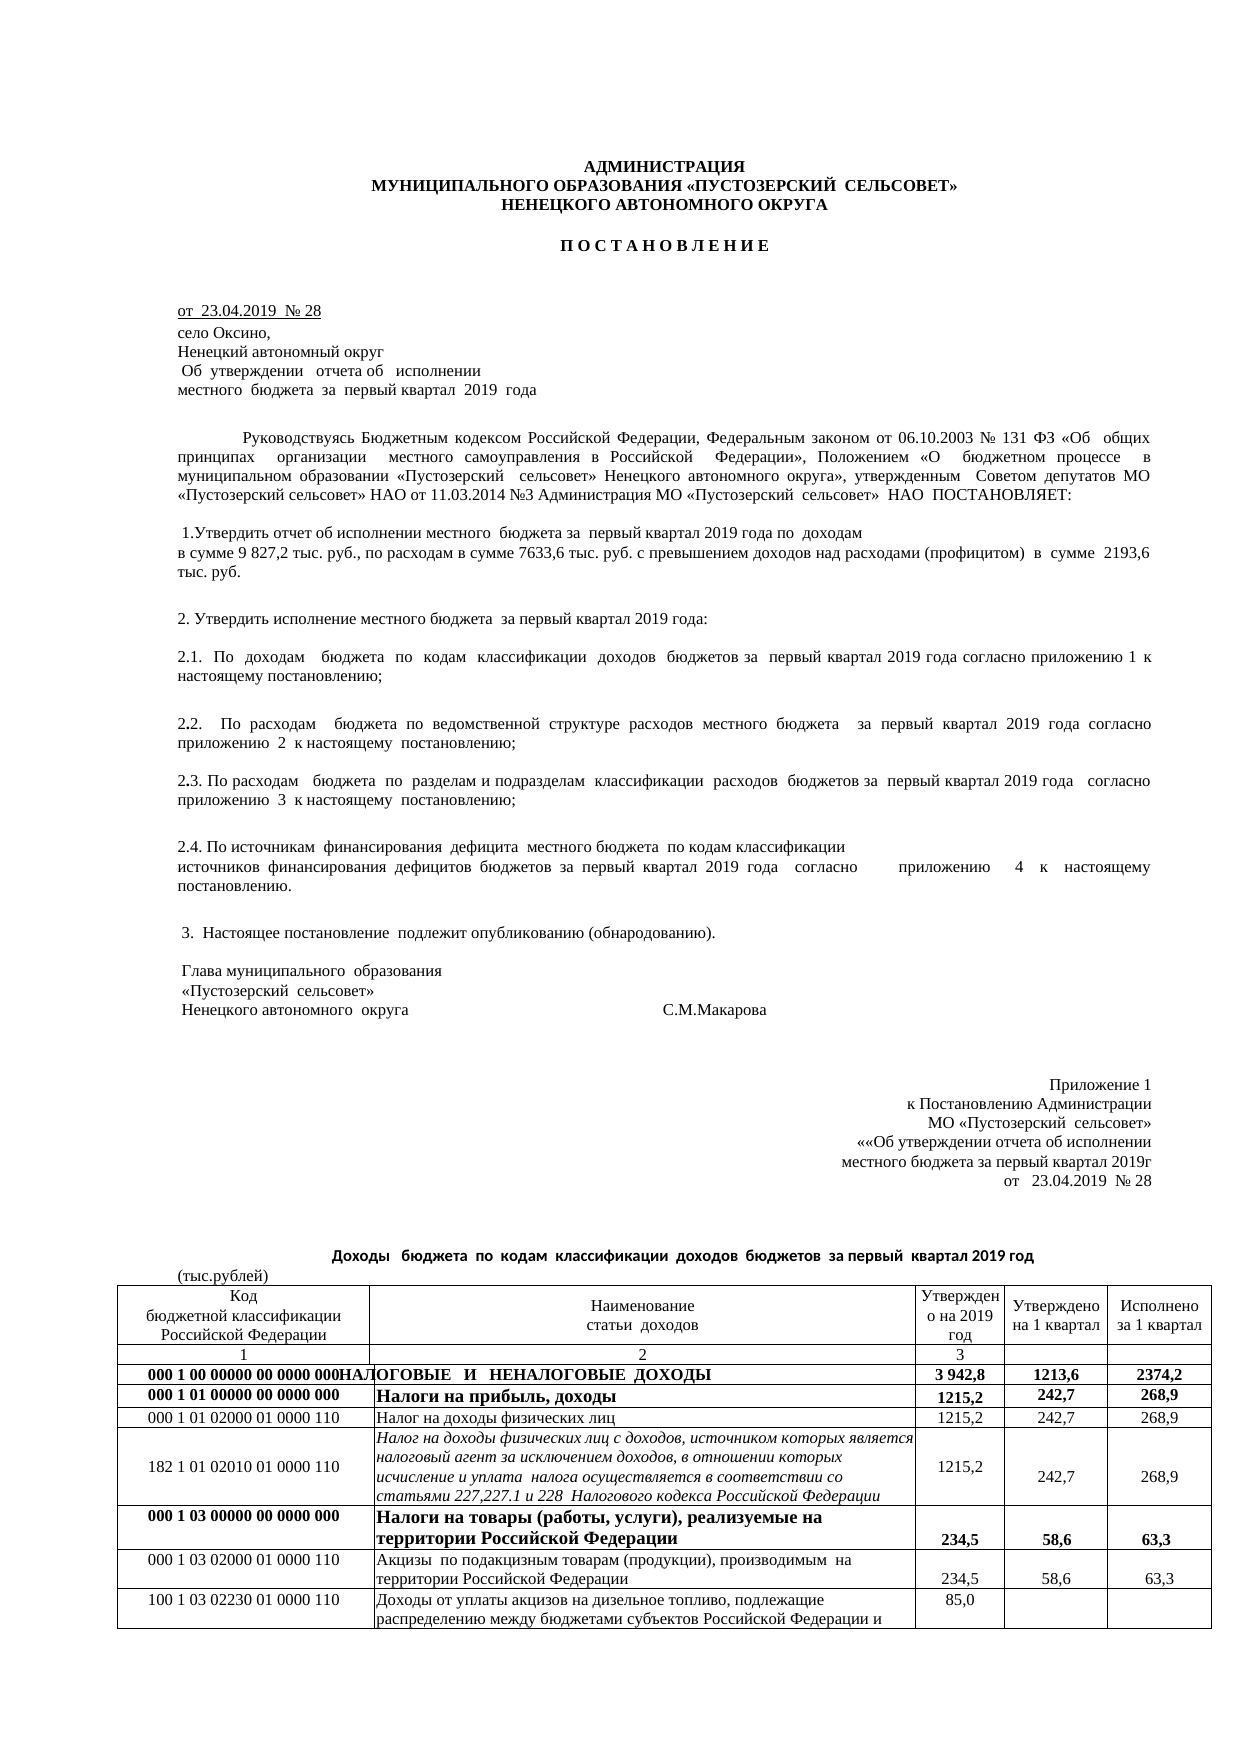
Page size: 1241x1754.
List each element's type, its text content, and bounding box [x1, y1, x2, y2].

table_cell 000 1 03 00000 00 0000 000 [118, 1506, 369, 1549]
text 2. Утвердить исполнение местного бюджета за первый квартал 2019 года: [177, 609, 1152, 628]
table_header Утверждено на 1 квартал [1005, 1286, 1107, 1344]
text МО «Пустозерский сельсовет» [177, 1113, 1152, 1132]
table_cell [369, 1370, 374, 1384]
table_cell [1005, 1345, 1107, 1364]
text 2.1. По доходам бюджета по кодам классификации доходов бюджетов за первый квартал 2019 года согласно приложению 1 к настоящему постановлению; [177, 647, 1152, 685]
table_cell 3 942,8 [916, 1365, 1004, 1384]
table_cell 242,7 [1005, 1408, 1107, 1427]
table_cell 85,0 [916, 1589, 1004, 1628]
text 2.3. По расходам бюджета по разделам и подразделам классификации расходов бюджетов за первый квартал 2019 года согласно приложению 3 к настоящему постановлению; [177, 771, 1152, 809]
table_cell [375, 1589, 915, 1628]
subtitle местного бюджета за первый квартал 2019 года [177, 380, 1152, 399]
table_cell Налог на доходы физических лиц [375, 1408, 915, 1427]
table_cell 000 1 01 00000 00 0000 000 [118, 1385, 369, 1407]
text местного бюджета за первый квартал 2019г [177, 1151, 1152, 1171]
table_cell 58,6 [1005, 1550, 1107, 1588]
table_cell 182 1 01 02010 01 0000 110 [118, 1428, 369, 1505]
table_cell Налоги на товары (работы, услуги), реализуемые на территории Российской Федерации [375, 1506, 915, 1549]
text Ненецкого автономного округа С.М.Макарова [177, 999, 1152, 1019]
text НЕНЕЦКОГО АВТОНОМНОГО ОКРУГА [177, 195, 1152, 214]
text Ненецкий автономный округ [177, 342, 1152, 361]
table_cell 000 1 03 02000 01 0000 110 [118, 1550, 369, 1588]
table_header Утверждено на 2019 год [916, 1286, 1004, 1344]
text 2.2. По расходам бюджета по ведомственной структуре расходов местного бюджета за первый квартал 2019 года согласно приложению 2 к настоящему постановлению; [177, 713, 1152, 752]
table_cell 234,5 [916, 1506, 1004, 1549]
table_cell 58,6 [1005, 1506, 1107, 1549]
table_cell 242,7 [1005, 1385, 1107, 1407]
table_cell Налоги на прибыль, доходы [375, 1385, 915, 1407]
table_cell [369, 1550, 374, 1588]
table_cell 63,3 [1108, 1506, 1211, 1549]
text «Пустозерский сельсовет» [177, 980, 1152, 999]
text МУНИЦИПАЛЬНОГО ОБРАЗОВАНИЯ «ПУСТОЗЕРСКИЙ СЕЛЬСОВЕТ» [177, 176, 1152, 195]
text Руководствуясь Бюджетным кодексом Российской Федерации, Федеральным законом от 06.10.2003 № 131 ФЗ «Об общих принципах организации местного самоуправления в Российской Федерации», Положением «О бюджетном процессе в муниципальном образовании «Пустозерский сельсовет» Ненецкого автономного округа», утвержденным Советом депутатов МО «Пустозерский сельсовет» НАО от 11.03.2014 №3 Администрация МО «Пустозерский сельсовет» НАО ПОСТАНОВЛЯЕТ: [177, 427, 1152, 504]
table_cell 1215,2 [916, 1428, 1004, 1505]
text село Оксино, [177, 323, 1152, 342]
text Доходы бюджета по кодам классификации доходов бюджетов за первый квартал 2019 год (тыс.рублей) [177, 1246, 1152, 1285]
table_cell 268,9 [1108, 1385, 1211, 1407]
text 1.Утвердить отчет об исполнении местного бюджета за первый квартал 2019 года по доходам [177, 523, 1152, 542]
table_cell [369, 1385, 374, 1407]
table_cell 21,2 [1005, 1589, 1107, 1628]
table_cell 1215,2 [916, 1408, 1004, 1427]
table_cell 000 1 01 02000 01 0000 110 [118, 1408, 369, 1427]
table_header Наименование статьи доходов [370, 1286, 915, 1344]
text ««Об утверждении отчета об исполнении [177, 1132, 1152, 1151]
text в сумме 9 827,2 тыс. руб., по расходам в сумме 7633,6 тыс. руб. с превышением доходов над расходами (профицитом) в сумме 2193,6 тыс. руб. [177, 542, 1152, 581]
table_cell 268,9 [1108, 1408, 1211, 1427]
table_cell 1213,6 [1005, 1365, 1107, 1384]
table_cell Акцизы по подакцизным товарам (продукции), производимым на территории Российской Федерации [375, 1550, 915, 1588]
table_header Код бюджетной классификации Российской Федерации [118, 1286, 369, 1344]
text Приложение 1 [177, 1047, 1152, 1094]
subtitle от 23.04.2019 № 28 [177, 301, 1152, 320]
text к Постановлению Администрации [177, 1094, 1152, 1113]
table_cell [369, 1506, 374, 1549]
table_cell 234,5 [916, 1550, 1004, 1588]
text 2.4. По источникам финансирования дефицита местного бюджета по кодам классификации [177, 837, 1152, 856]
table_cell 242,7 [1005, 1428, 1107, 1505]
table_cell 63,3 [1108, 1550, 1211, 1588]
table_cell [369, 1408, 374, 1427]
text Глава муниципального образования [177, 961, 1152, 980]
table_cell 2 [370, 1345, 915, 1364]
table_cell 268,9 [1108, 1428, 1211, 1505]
table_cell 2374,2 [1108, 1365, 1211, 1384]
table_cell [118, 1589, 369, 1628]
table_cell 000 1 00 00000 00 0000 000 [118, 1365, 369, 1384]
table_header Исполнено за 1 квартал [1108, 1286, 1211, 1344]
text источников финансирования дефицитов бюджетов за первый квартал 2019 года согласно приложению 4 к настоящему постановлению. [177, 856, 1152, 895]
table_cell 27,8 [1108, 1589, 1211, 1628]
table_cell 1215,2 [916, 1385, 1004, 1407]
table_cell 1 [118, 1345, 369, 1364]
table_cell [369, 1589, 374, 1628]
subtitle Об утверждении отчета об исполнении [177, 361, 1152, 380]
table_cell [1108, 1345, 1211, 1364]
table_cell [369, 1428, 374, 1505]
text от 23.04.2019 № 28 [177, 1171, 1152, 1190]
text АДМИНИСТРАЦИЯ [177, 156, 1152, 176]
text П О С Т А Н О В Л Е Н И Е [177, 236, 1152, 255]
table_cell НАЛОГОВЫЕ И НЕНАЛОГОВЫЕ ДОХОДЫ [375, 1365, 915, 1384]
table_cell Налог на доходы физических лиц с доходов, источником которых является налоговый агент за исключением доходов, в отношении которых исчисление и уплата налога осуществляется в соответствии со статьями 227,227.1 и 228 Налогового кодекса Российской Федерации [375, 1428, 915, 1505]
table_cell 3 [916, 1345, 1004, 1364]
text 3. Настоящее постановление подлежит опубликованию (обнародованию). [177, 923, 1152, 942]
